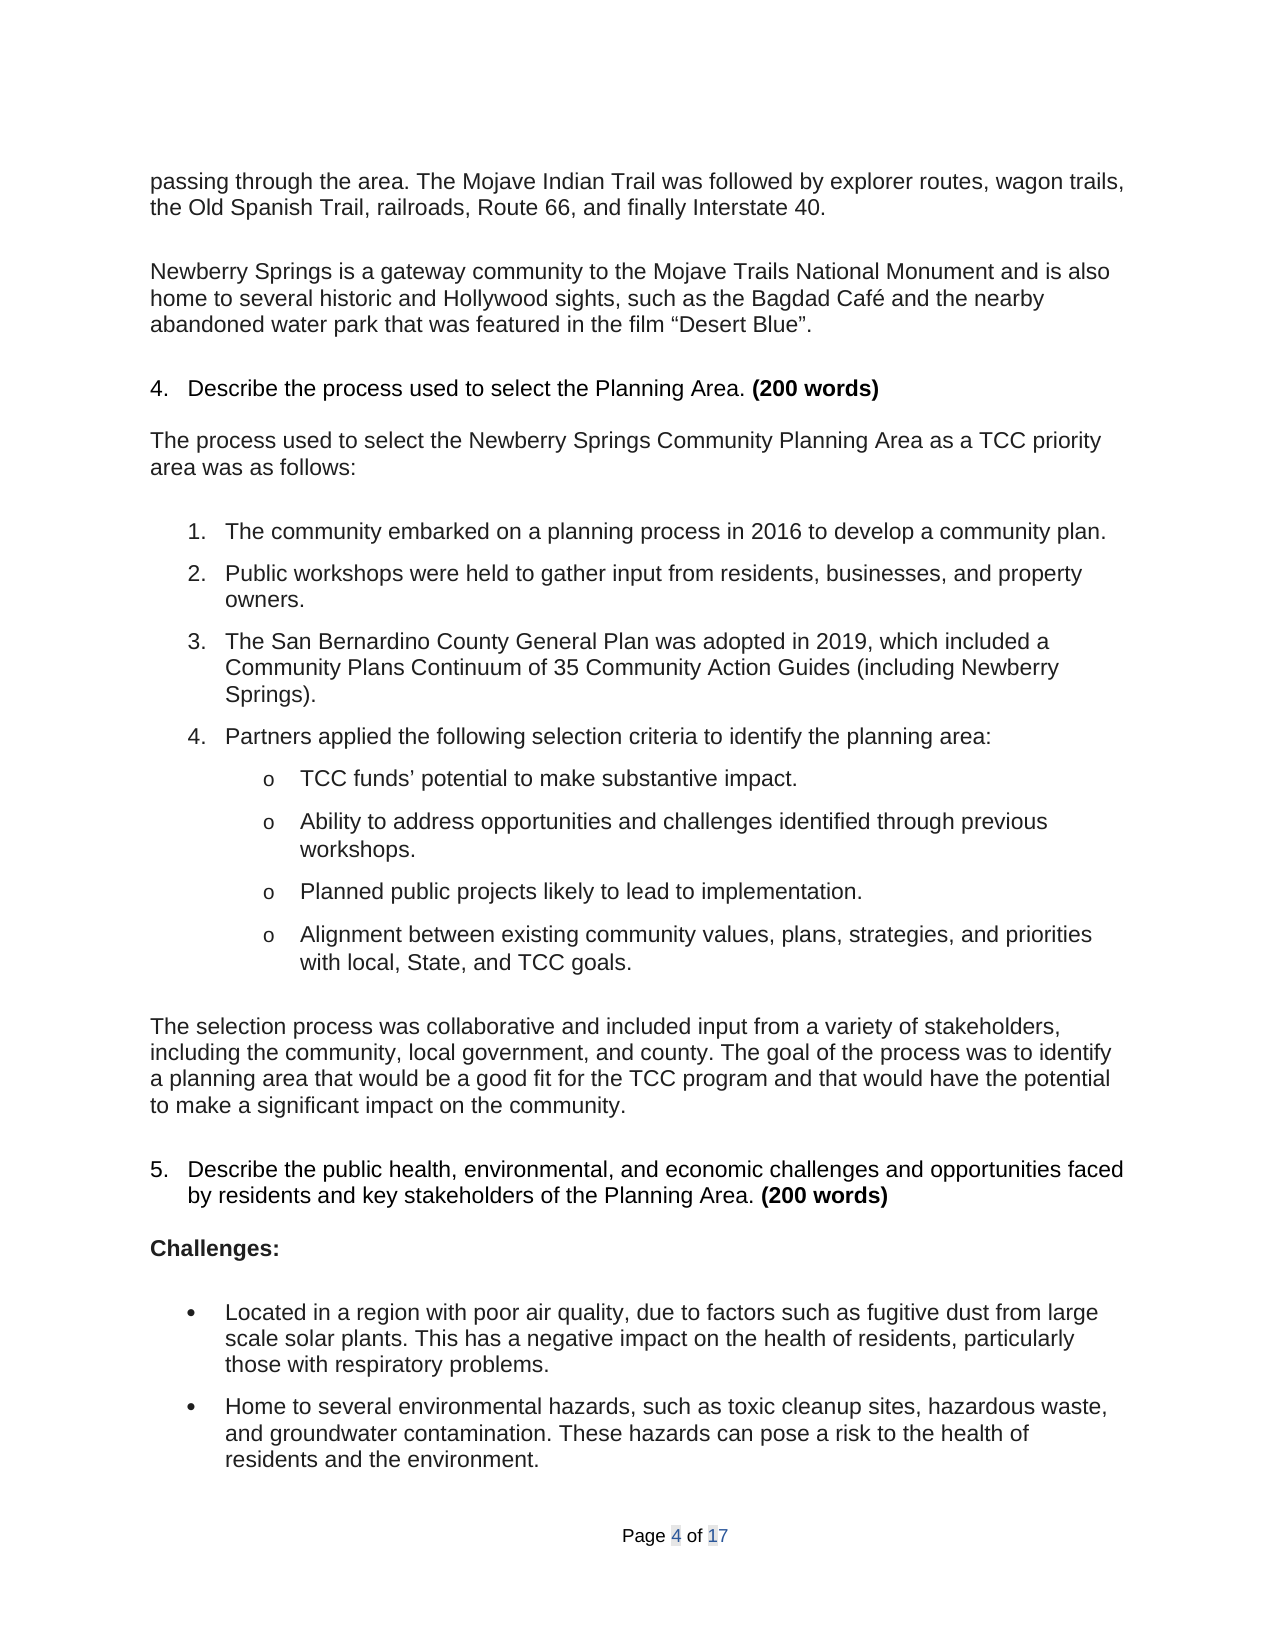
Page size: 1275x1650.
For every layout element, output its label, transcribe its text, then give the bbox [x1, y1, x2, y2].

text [150, 168, 1125, 221]
text The process used to select the Newberry Springs Community Planning Area as a TCC priority area was as follows: [150, 427, 1125, 480]
list Home to several environmental hazards, such as toxic cleanup sites, hazardous waste, and groundwater contamination. These hazards can pose a risk to the health of residents and the environment. [187, 1393, 1125, 1472]
list The community embarked on a planning process in 2016 to develop a community plan. [187, 518, 1125, 544]
text Newberry Springs is a gateway community to the Mojave Trails National Monument and is also home to several historic and Hollywood sights, such as the Bagdad Café and the nearby abandoned water park that was featured in the film “Desert Blue”. [150, 258, 1125, 337]
list Partners applied the following selection criteria to identify the planning area: [187, 723, 1125, 749]
text The selection process was collaborative and included input from a variety of stakeholders, including the community, local government, and county. The goal of the process was to identify a planning area that would be a good fit for the TCC program and that would have the potential to make a significant impact on the community. [150, 1013, 1125, 1118]
list TCC funds’ potential to make substantive impact. [262, 765, 1125, 792]
list Alignment between existing community values, plans, strategies, and priorities with local, State, and TCC goals. [262, 921, 1125, 975]
list Planned public projects likely to lead to implementation. [262, 878, 1125, 905]
list Describe the process used to select the Planning Area. (200 words) [150, 375, 1125, 401]
list Describe the public health, environmental, and economic challenges and opportunities faced by residents and key stakeholders of the Planning Area. (200 words) [150, 1156, 1125, 1208]
list Public workshops were held to gather input from residents, businesses, and property owners. [187, 560, 1125, 612]
list Ability to address opportunities and challenges identified through previous workshops. [262, 808, 1125, 862]
text Challenges: [150, 1234, 1125, 1261]
list Located in a region with poor air quality, due to factors such as fugitive dust from large scale solar plants. This has a negative impact on the health of residents, particularly those with respiratory problems. [187, 1298, 1125, 1377]
list The San Bernardino County General Plan was adopted in 2019, which included a Community Plans Continuum of 35 Community Action Guides (including Newberry Springs). [187, 628, 1125, 707]
